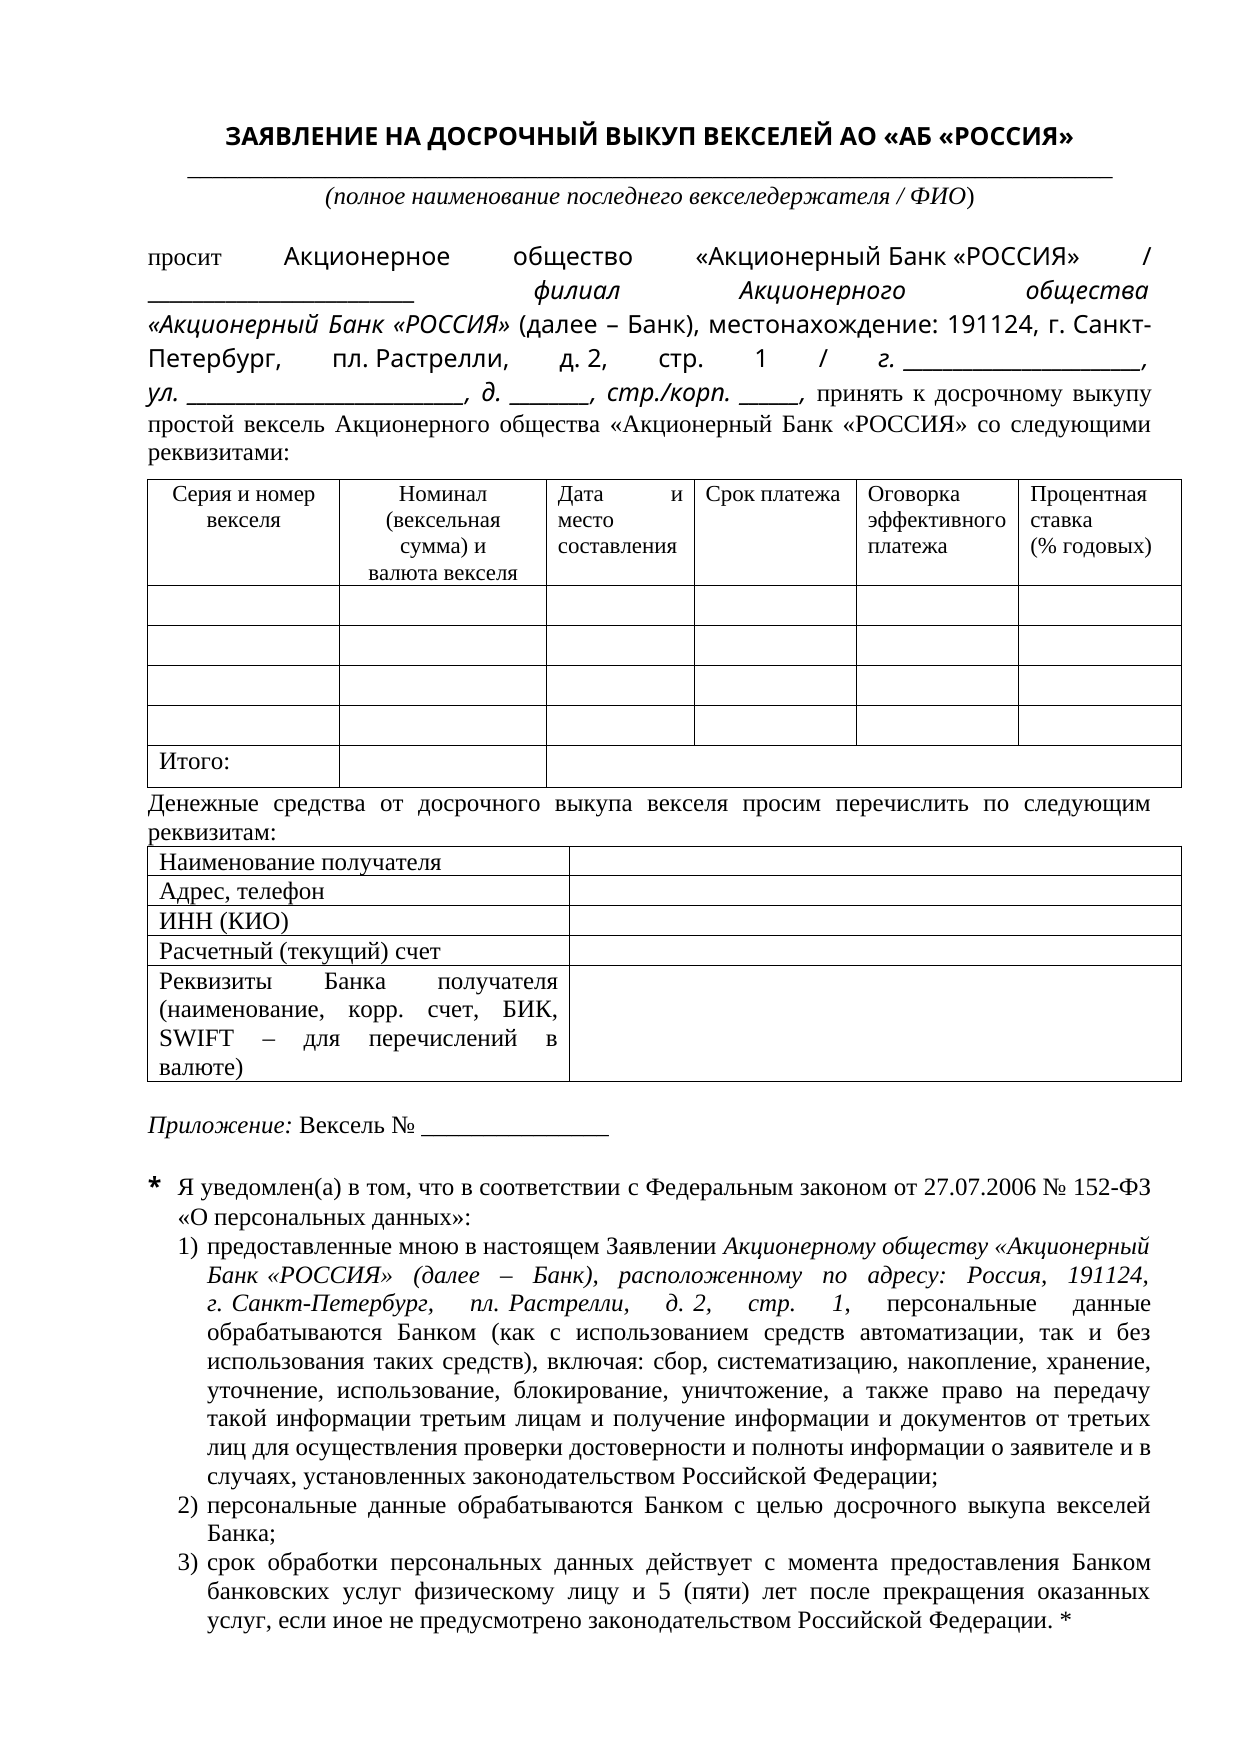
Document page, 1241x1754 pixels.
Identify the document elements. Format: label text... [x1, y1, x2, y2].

table_cell [857, 666, 1018, 705]
text Приложение: Вексель № _______________ [148, 1111, 1152, 1139]
table_cell [1019, 706, 1181, 745]
table_cell [340, 626, 546, 665]
table_cell [148, 706, 339, 745]
table_cell [340, 586, 546, 625]
text (полное наименование последнего векселедержателя / ФИО) [148, 181, 1152, 210]
table_cell [148, 626, 339, 665]
table_cell [547, 626, 694, 665]
text просит Акционерное общество «Акционерный Банк «РОССИЯ» / ________________________ филиал Акционерного общества «Акционерный Банк «РОССИЯ» (далее – Банк), местонахождение: 191124, г. Санкт-Петербург, пл. Растрелли, д. 2, стр. 1 / г. ________________________, ул. ____________________________, д. ________, стр./корп. ______, принять к досрочному выкупу простой вексель Акционерного общества «Акционерный Банк «РОССИЯ» со следующими реквизитами: [148, 238, 1152, 466]
table_cell Расчетный (текущий) счет [148, 936, 569, 965]
table_cell [570, 936, 1181, 965]
text ЗАЯВЛЕНИЕ на досрочный выкуп векселЕЙ АО «АБ «РОССИЯ» [148, 118, 1152, 152]
table_cell [340, 666, 546, 705]
table_cell [1019, 586, 1181, 625]
table_cell [857, 586, 1018, 625]
table_cell [570, 966, 1181, 1081]
table_cell [547, 586, 694, 625]
table_cell [148, 586, 339, 625]
table_cell [1019, 626, 1181, 665]
table_cell Реквизиты Банка получателя (наименование, корр. счет, БИК, SWIFT – для перечислений в валюте) [148, 966, 569, 1081]
table_cell [547, 746, 1181, 787]
list персональные данные обрабатываются Банком с целью досрочного выкупа векселей Банка; [177, 1490, 1152, 1547]
table_header Наименование получателя [148, 847, 569, 875]
text __________________________________________________________________________ [148, 152, 1152, 181]
table_header Номинал (вексельная сумма) и валюта векселя [340, 480, 546, 585]
table_cell [695, 586, 856, 625]
table_cell [340, 746, 546, 787]
table_header Дата и место составления [547, 480, 694, 585]
table_cell [695, 666, 856, 705]
text Денежные средства от досрочного выкупа векселя просим перечислить по следующим реквизитам: [148, 788, 1152, 846]
table_cell ИНН (КИО) [148, 906, 569, 935]
text * Я уведомлен(а) в том, что в соответствии с Федеральным законом от 27.07.2006 № 152-ФЗ «О персональных данных»: [148, 1168, 1152, 1231]
table_cell [695, 706, 856, 745]
table_cell Адрес, телефон [148, 876, 569, 905]
table_header Серия и номер векселя [148, 480, 339, 585]
table_header Процентная ставка (% годовых) [1019, 480, 1181, 585]
table_cell [340, 706, 546, 745]
table_cell [570, 906, 1181, 935]
table_header [570, 847, 1181, 875]
table_cell [570, 876, 1181, 905]
table_header Срок платежа [695, 480, 856, 585]
table_cell [857, 626, 1018, 665]
table_cell [857, 706, 1018, 745]
table_cell [695, 626, 856, 665]
table_cell [148, 666, 339, 705]
table_cell [547, 706, 694, 745]
table_header Оговорка эффективного платежа [857, 480, 1018, 585]
table_cell [1019, 666, 1181, 705]
list предоставленные мною в настоящем Заявлении Акционерному обществу «Акционерный Банк «РОССИЯ» (далее – Банк), расположенному по адресу: Россия, 191124, г. Санкт-Петербург, пл. Растрелли, д. 2, стр. 1, персональные данные обрабатываются Банком (как с использованием средств автоматизации, так и без использования таких средств), включая: сбор, систематизацию, накопление, хранение, уточнение, использование, блокирование, уничтожение, а также право на передачу такой информации третьим лицам и получение информации и документов от третьих лиц для осуществления проверки достоверности и полноты информации о заявителе и в случаях, установленных законодательством Российской Федерации; [177, 1231, 1152, 1490]
table_cell Итого: [148, 746, 339, 787]
list срок обработки персональных данных действует с момента предоставления Банком банковских услуг физическому лицу и 5 (пяти) лет после прекращения оказанных услуг, если иное не предусмотрено законодательством Российской Федерации. * [177, 1547, 1152, 1633]
table_cell [547, 666, 694, 705]
